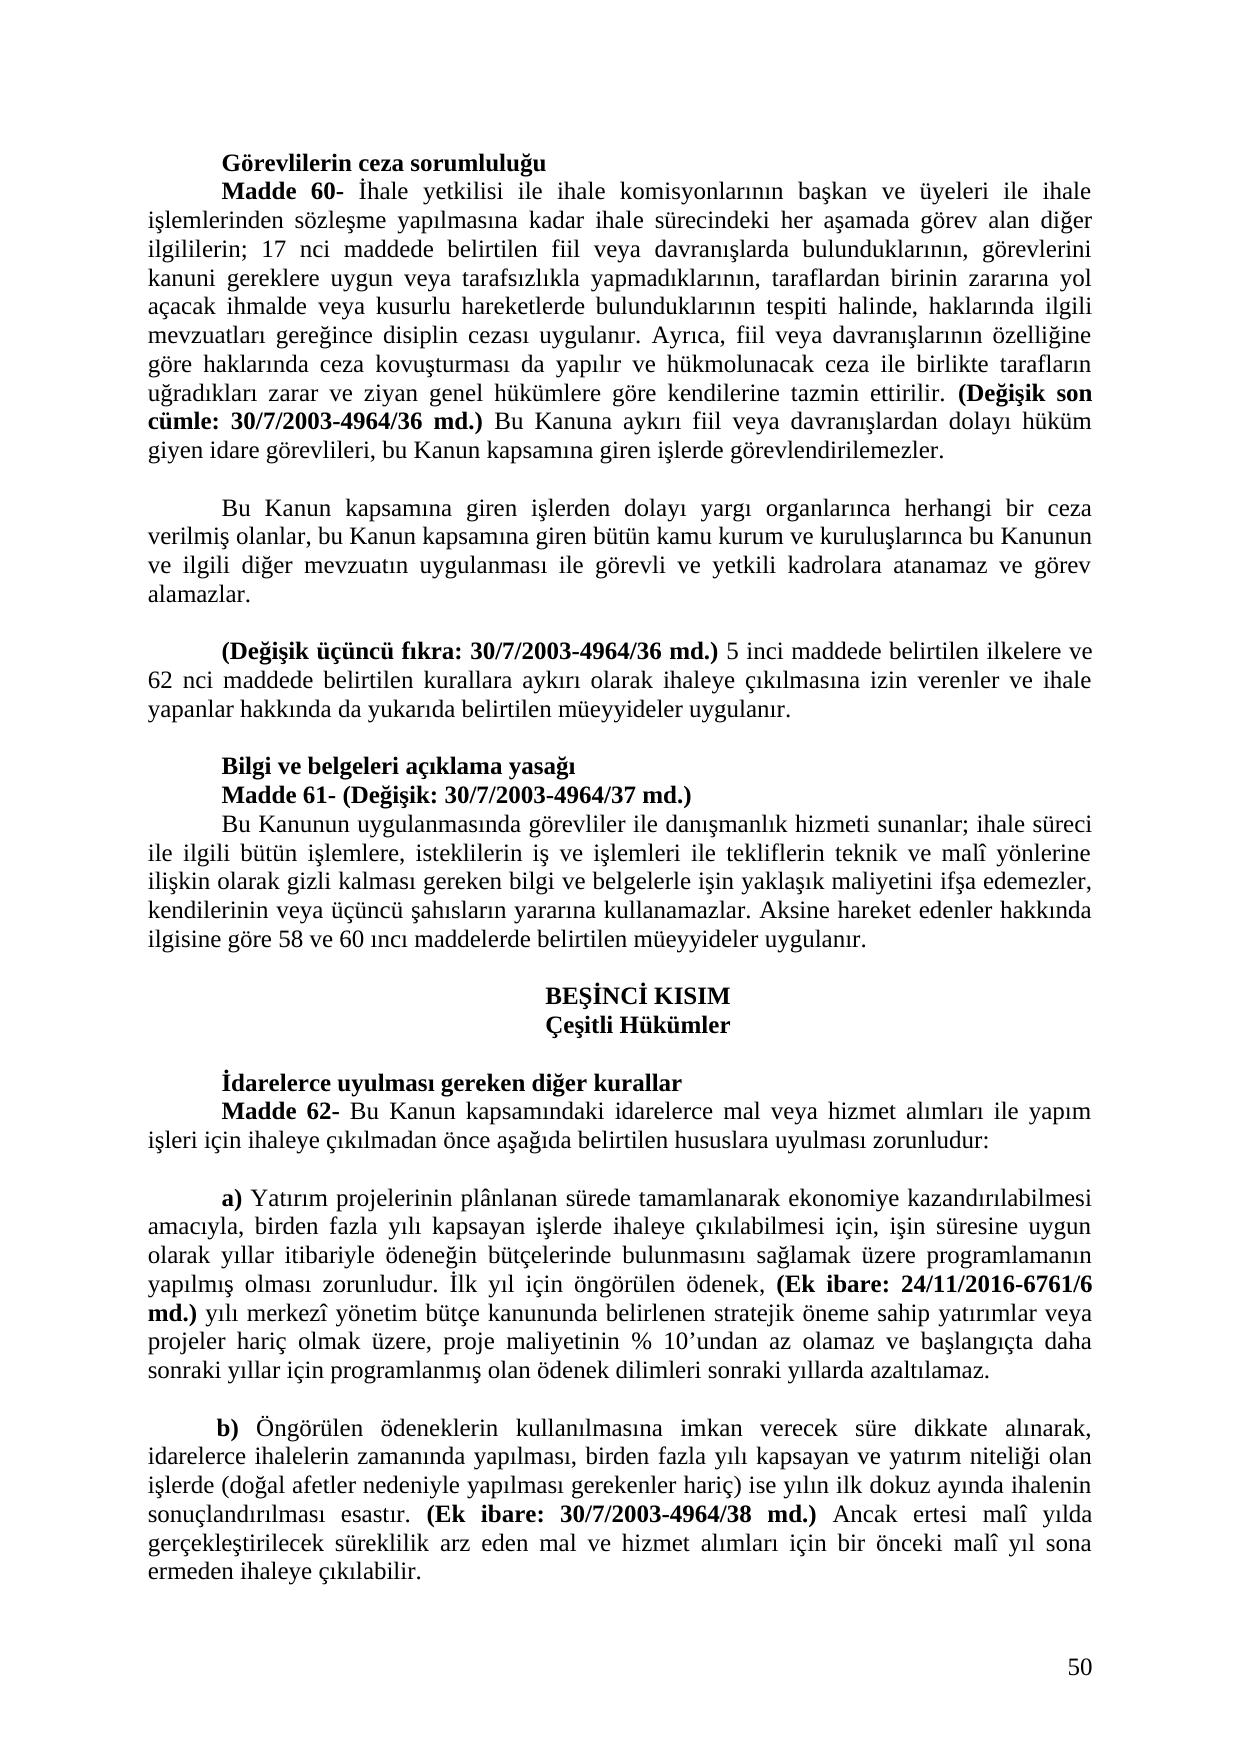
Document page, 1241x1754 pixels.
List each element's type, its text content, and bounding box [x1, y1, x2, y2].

text Çeşitli Hükümler [148, 1010, 1093, 1039]
text BEŞİNCİ KISIM [148, 981, 1093, 1010]
text Bu Kanun kapsamına giren işlerden dolayı yargı organlarınca herhangi bir ceza verilmiş olanlar, bu Kanun kapsamına giren bütün kamu kurum ve kuruluşlarınca bu Kanunun ve ilgili diğer mevzuatın uygulanması ile görevli ve yetkili kadrolara atanamaz ve görev alamazlar. [148, 493, 1093, 608]
text (Değişik üçüncü fıkra: 30/7/2003-4964/36 md.) 5 inci maddede belirtilen ilkelere ve 62 nci maddede belirtilen kurallara aykırı olarak ihaleye çıkılmasına izin verenler ve ihale yapanlar hakkında da yukarıda belirtilen müeyyideler uygulanır. [148, 636, 1093, 723]
text İdarelerce uyulması gereken diğer kurallar [148, 1068, 1093, 1096]
text Bu Kanunun uygulanmasında görevliler ile danışmanlık hizmeti sunanlar; ihale süreci ile ilgili bütün işlemlere, isteklilerin iş ve işlemleri ile tekliflerin teknik ve malî yönlerine ilişkin olarak gizli kalması gereken bilgi ve belgelerle işin yaklaşık maliyetini ifşa edemezler, kendilerinin veya üçüncü şahısların yararına kullanamazlar. Aksine hareket edenler hakkında ilgisine göre 58 ve 60 ıncı maddelerde belirtilen müeyyideler uygulanır. [148, 809, 1093, 953]
text Görevlilerin ceza sorumluluğu [148, 148, 1093, 176]
text a) Yatırım projelerinin plânlanan sürede tamamlanarak ekonomiye kazandırılabilmesi amacıyla, birden fazla yılı kapsayan işlerde ihaleye çıkılabilmesi için, işin süresine uygun olarak yıllar itibariyle ödeneğin bütçelerinde bulunmasını sağlamak üzere programlamanın yapılmış olması zorunludur. İlk yıl için öngörülen ödenek, (Ek ibare: 24/11/2016-6761/6 md.) yılı merkezî yönetim bütçe kanununda belirlenen stratejik öneme sahip yatırımlar veya projeler hariç olmak üzere, proje maliyetinin % 10’undan az olamaz ve başlangıçta daha sonraki yıllar için programlanmış olan ödenek dilimleri sonraki yıllarda azaltılamaz. [148, 1183, 1093, 1384]
text Madde 61- (Değişik: 30/7/2003-4964/37 md.) [148, 780, 1093, 809]
text Madde 62- Bu Kanun kapsamındaki idarelerce mal veya hizmet alımları ile yapım işleri için ihaleye çıkılmadan önce aşağıda belirtilen hususlara uyulması zorunludur: [148, 1096, 1093, 1154]
text b) Öngörülen ödeneklerin kullanılmasına imkan verecek süre dikkate alınarak, idarelerce ihalelerin zamanında yapılması, birden fazla yılı kapsayan ve yatırım niteliği olan işlerde (doğal afetler nedeniyle yapılması gerekenler hariç) ise yılın ilk dokuz ayında ihalenin sonuçlandırılması esastır. (Ek ibare: 30/7/2003-4964/38 md.) Ancak ertesi malî yılda gerçekleştirilecek süreklilik arz eden mal ve hizmet alımları için bir önceki malî yıl sona ermeden ihaleye çıkılabilir. [148, 1413, 1093, 1585]
text Bilgi ve belgeleri açıklama yasağı [148, 751, 1093, 780]
text Madde 60- İhale yetkilisi ile ihale komisyonlarının başkan ve üyeleri ile ihale işlemlerinden sözleşme yapılmasına kadar ihale sürecindeki her aşamada görev alan diğer ilgililerin; 17 nci maddede belirtilen fiil veya davranışlarda bulunduklarının, görevlerini kanuni gereklere uygun veya tarafsızlıkla yapmadıklarının, taraflardan birinin zararına yol açacak ihmalde veya kusurlu hareketlerde bulunduklarının tespiti halinde, haklarında ilgili mevzuatları gereğince disiplin cezası uygulanır. Ayrıca, fiil veya davranışlarının özelliğine göre haklarında ceza kovuşturması da yapılır ve hükmolunacak ceza ile birlikte tarafların uğradıkları zarar ve ziyan genel hükümlere göre kendilerine tazmin ettirilir. (Değişik son cümle: 30/7/2003-4964/36 md.) Bu Kanuna aykırı fiil veya davranışlardan dolayı hüküm giyen idare görevlileri, bu Kanun kapsamına giren işlerde görevlendirilemezler. [148, 176, 1093, 464]
